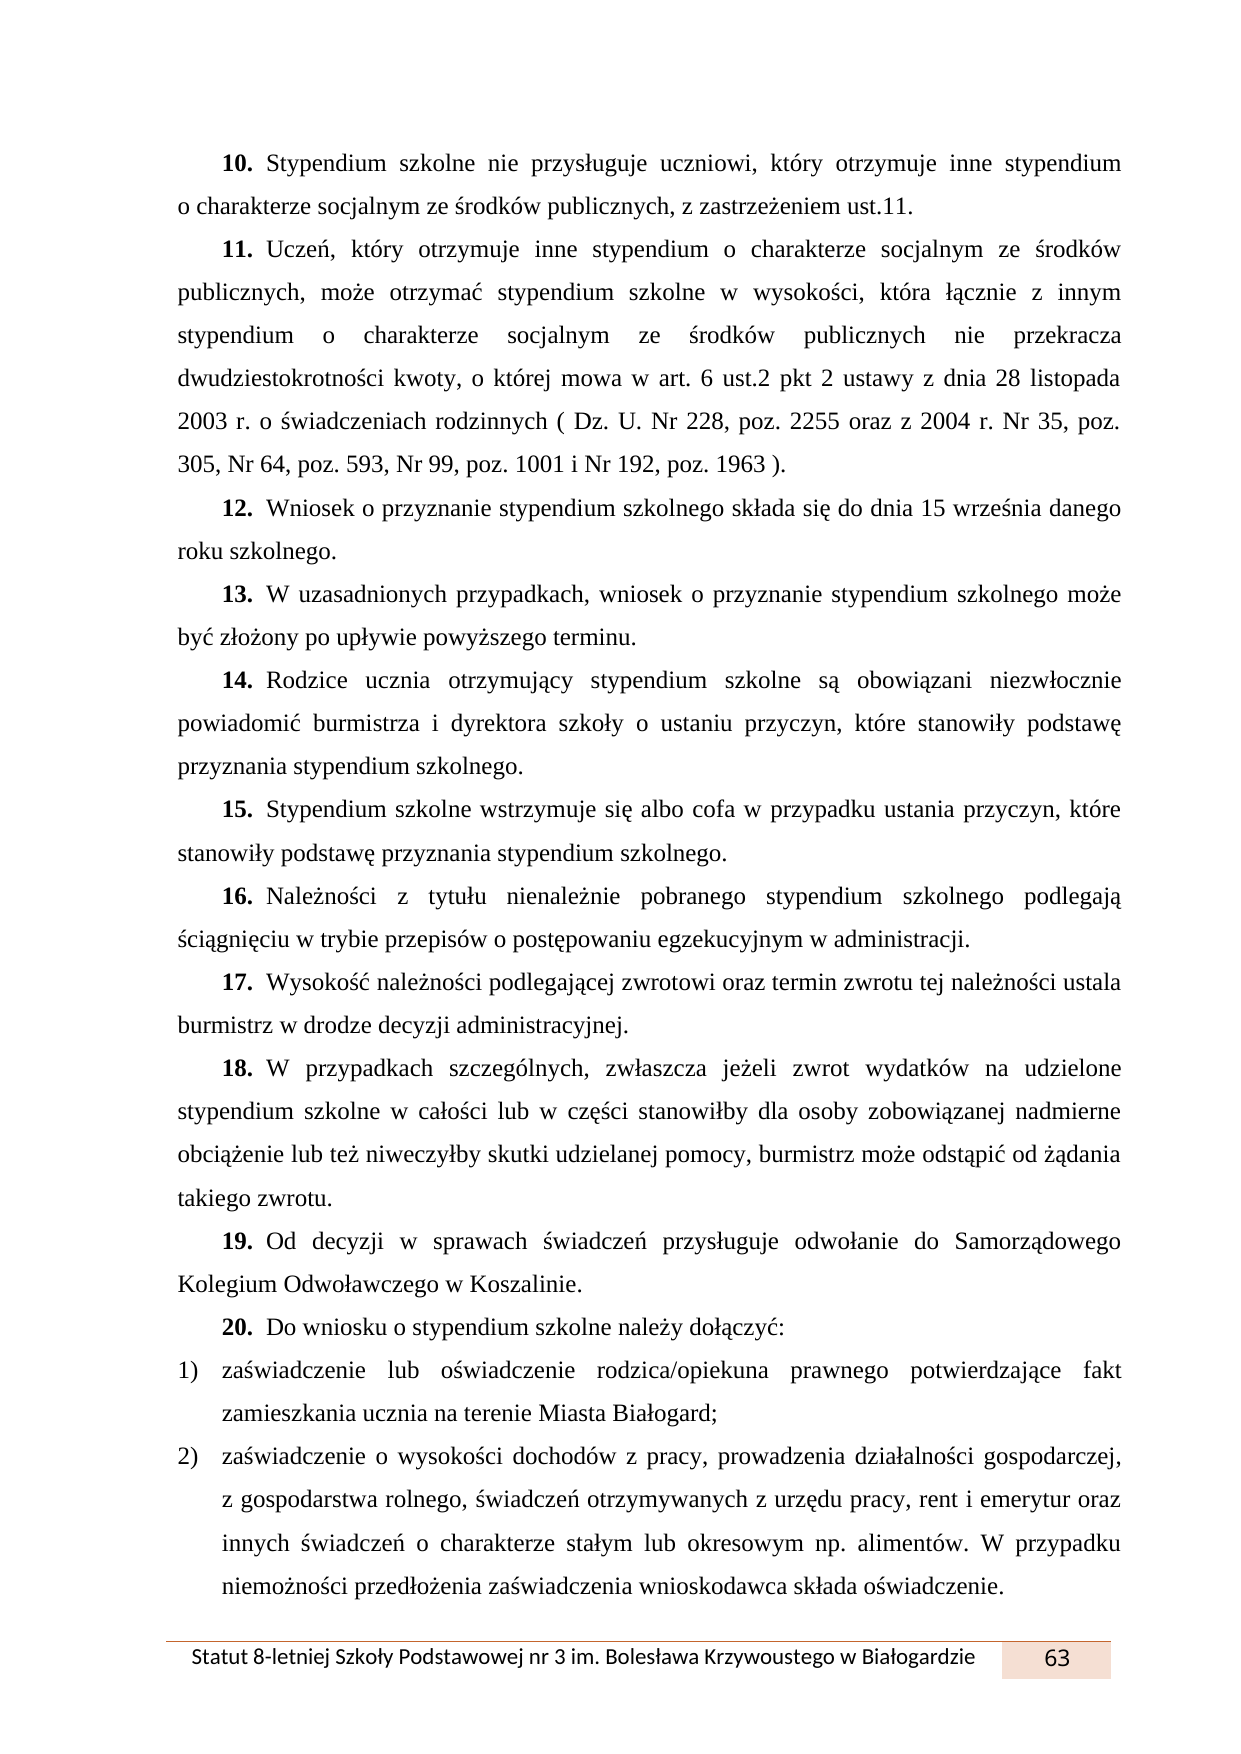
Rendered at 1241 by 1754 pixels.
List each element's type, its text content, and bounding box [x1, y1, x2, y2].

list Wysokość należności podlegającej zwrotowi oraz termin zwrotu tej należności ustala burmistrz w drodze decyzji administracyjnej. [177, 967, 1122, 1039]
list zaświadczenie lub oświadczenie rodzica/opiekuna prawnego potwierdzające fakt zamieszkania ucznia na terenie Miasta Białogard; [177, 1355, 1122, 1427]
list Do wniosku o stypendium szkolne należy dołączyć: [177, 1312, 1122, 1341]
list W uzasadnionych przypadkach, wniosek o przyznanie stypendium szkolnego może być złożony po upływie powyższego terminu. [177, 579, 1122, 651]
list Od decyzji w sprawach świadczeń przysługuje odwołanie do Samorządowego Kolegium Odwoławczego w Koszalinie. [177, 1226, 1122, 1298]
list Stypendium szkolne wstrzymuje się albo cofa w przypadku ustania przyczyn, które stanowiły podstawę przyznania stypendium szkolnego. [177, 794, 1122, 866]
list W przypadkach szczególnych, zwłaszcza jeżeli zwrot wydatków na udzielone stypendium szkolne w całości lub w części stanowiłby dla osoby zobowiązanej nadmierne obciążenie lub też niweczyłby skutki udzielanej pomocy, burmistrz może odstąpić od żądania takiego zwrotu. [177, 1053, 1122, 1211]
list Należności z tytułu nienależnie pobranego stypendium szkolnego podlegają ściągnięciu w trybie przepisów o postępowaniu egzekucyjnym w administracji. [177, 881, 1122, 953]
list zaświadczenie o wysokości dochodów z pracy, prowadzenia działalności gospodarczej, z gospodarstwa rolnego, świadczeń otrzymywanych z urzędu pracy, rent i emerytur oraz innych świadczeń o charakterze stałym lub okresowym np. alimentów. W przypadku niemożności przedłożenia zaświadczenia wnioskodawca składa oświadczenie. [177, 1441, 1122, 1599]
list Uczeń, który otrzymuje inne stypendium o charakterze socjalnym ze środków publicznych, może otrzymać stypendium szkolne w wysokości, która łącznie z innym stypendium o charakterze socjalnym ze środków publicznych nie przekracza dwudziestokrotności kwoty, o której mowa w art. 6 ust.2 pkt 2 ustawy z dnia 28 listopada 2003 r. o świadczeniach rodzinnych ( Dz. U. Nr 228, poz. 2255 oraz z 2004 r. Nr 35, poz. 305, Nr 64, poz. 593, Nr 99, poz. 1001 i Nr 192, poz. 1963 ). [177, 234, 1122, 478]
list Stypendium szkolne nie przysługuje uczniowi, który otrzymuje inne stypendium o charakterze socjalnym ze środków publicznych, z zastrzeżeniem ust.11. [177, 148, 1122, 219]
list Rodzice ucznia otrzymujący stypendium szkolne są obowiązani niezwłocznie powiadomić burmistrza i dyrektora szkoły o ustaniu przyczyn, które stanowiły podstawę przyznania stypendium szkolnego. [177, 665, 1122, 780]
list Wniosek o przyznanie stypendium szkolnego składa się do dnia 15 września danego roku szkolnego. [177, 493, 1122, 564]
